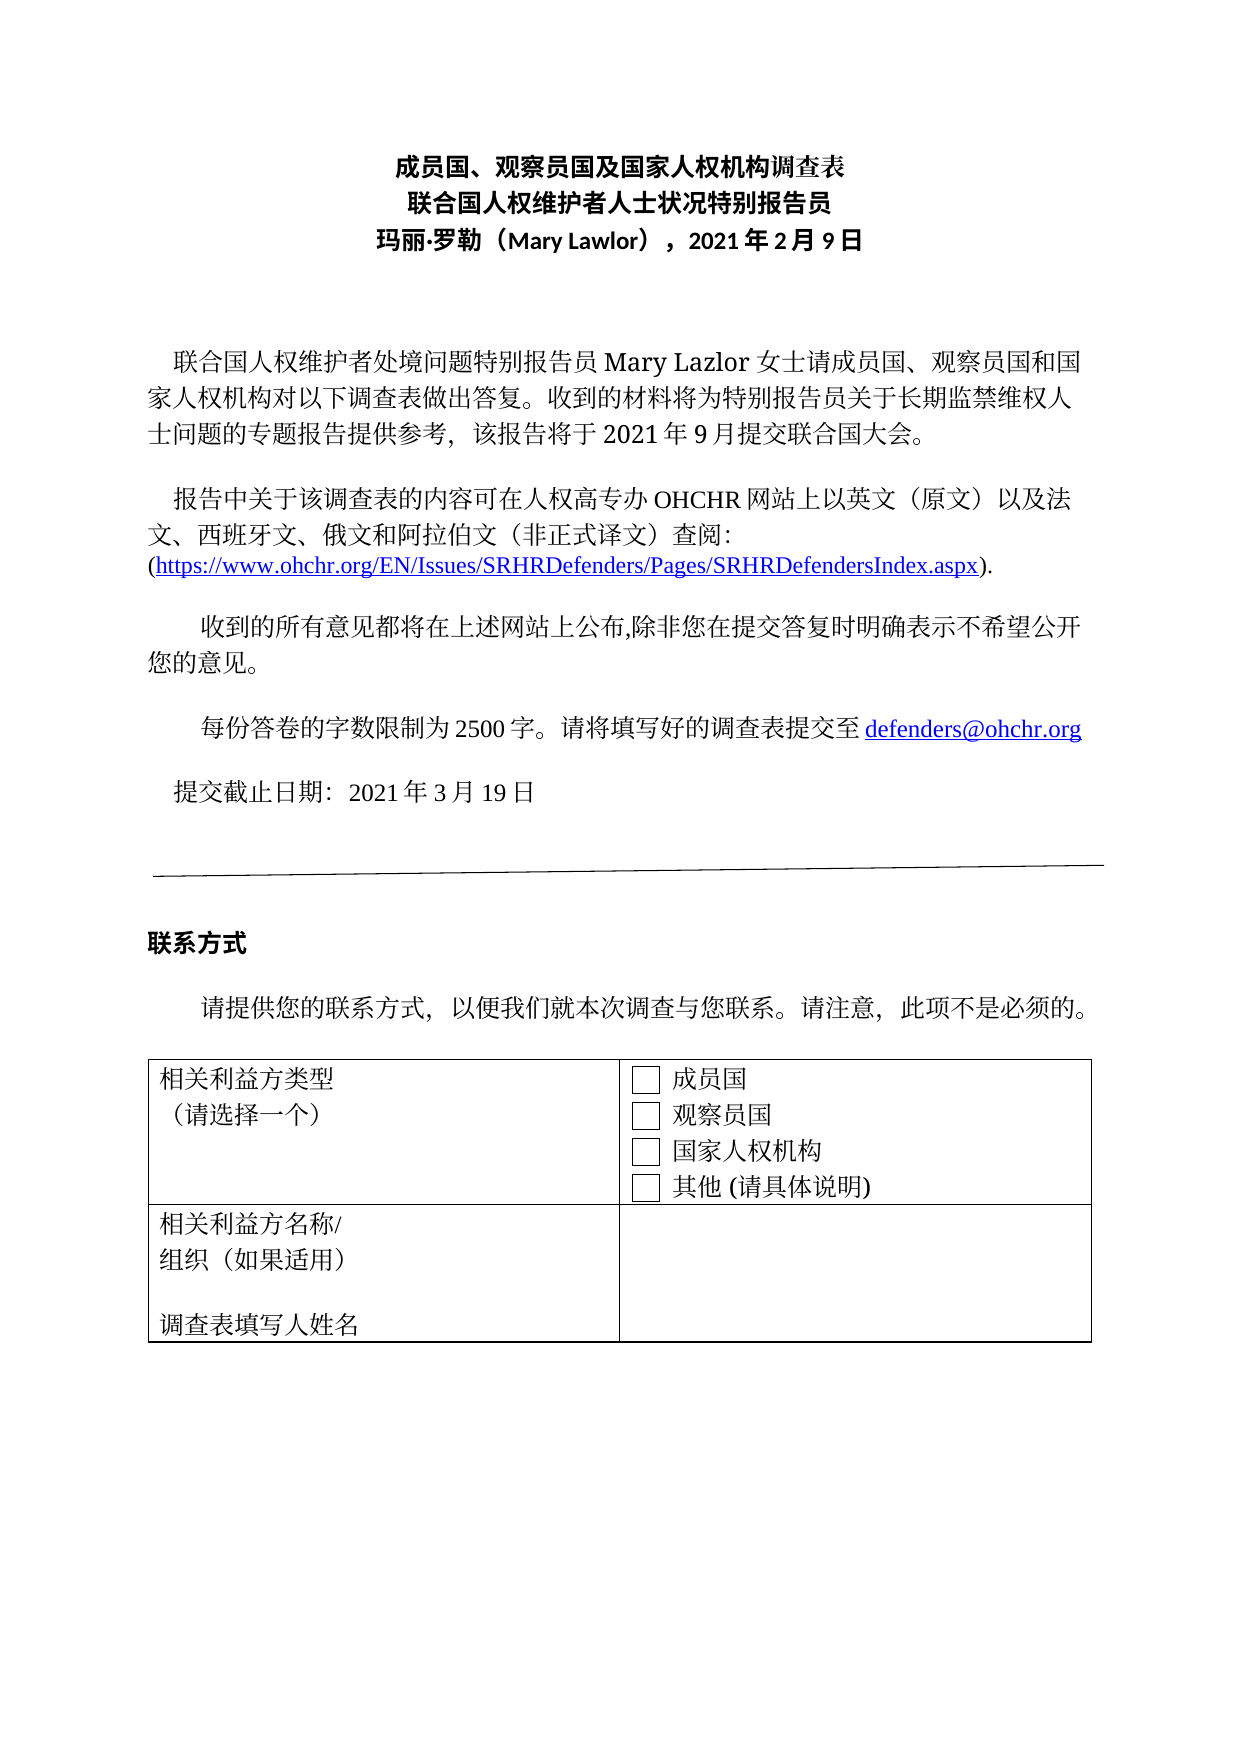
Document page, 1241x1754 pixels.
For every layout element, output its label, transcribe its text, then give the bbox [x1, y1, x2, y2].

table_cell [620, 1205, 1091, 1341]
text (https://www.ohchr.org/EN/Issues/SRHRDefenders/Pages/SRHRDefendersIndex.aspx). [148, 551, 1093, 579]
table_header 相关利益方类型 （请选择一个） [149, 1060, 619, 1204]
text 报告中关于该调查表的内容可在人权高专办OHCHR网站上以英文（原文）以及法文、西班牙文、俄文和阿拉伯文（非正式译文）查阅： [148, 479, 1093, 551]
text 请提供您的联系方式，以便我们就本次调查与您联系。请注意，此项不是必须的。 [148, 989, 1093, 1025]
text 联合国人权维护者处境问题特别报告员Mary Lazlor 女士请成员国、观察员国和国家人权机构对以下调查表做出答复。收到的材料将为特别报告员关于长期监禁维权人士问题的专题报告提供参考，该报告将于2021年9月提交联合国大会。 [148, 343, 1093, 451]
text 成员国、观察员国及国家人权机构调查表 [148, 148, 1093, 184]
text 提交截止日期：2021年3月19日 [148, 773, 1093, 809]
text 每份答卷的字数限制为2500字。请将填写好的调查表提交至defenders@ohchr.org [148, 708, 1093, 744]
text 收到的所有意见都将在上述网站上公布,除非您在提交答复时明确表示不希望公开您的意见。 [148, 608, 1093, 679]
text 联系方式 [148, 924, 1093, 960]
table_header 成员国 观察员国 国家人权机构 其他 (请具体说明) [620, 1060, 1091, 1204]
text 玛丽·罗勒（Mary Lawlor），2021年2月9日 [148, 220, 1093, 256]
table_cell 相关利益方名称/ 组织（如果适用） 调查表填写人姓名 [149, 1205, 619, 1341]
text 联合国人权维护者人士状况特别报告员 [148, 184, 1093, 220]
